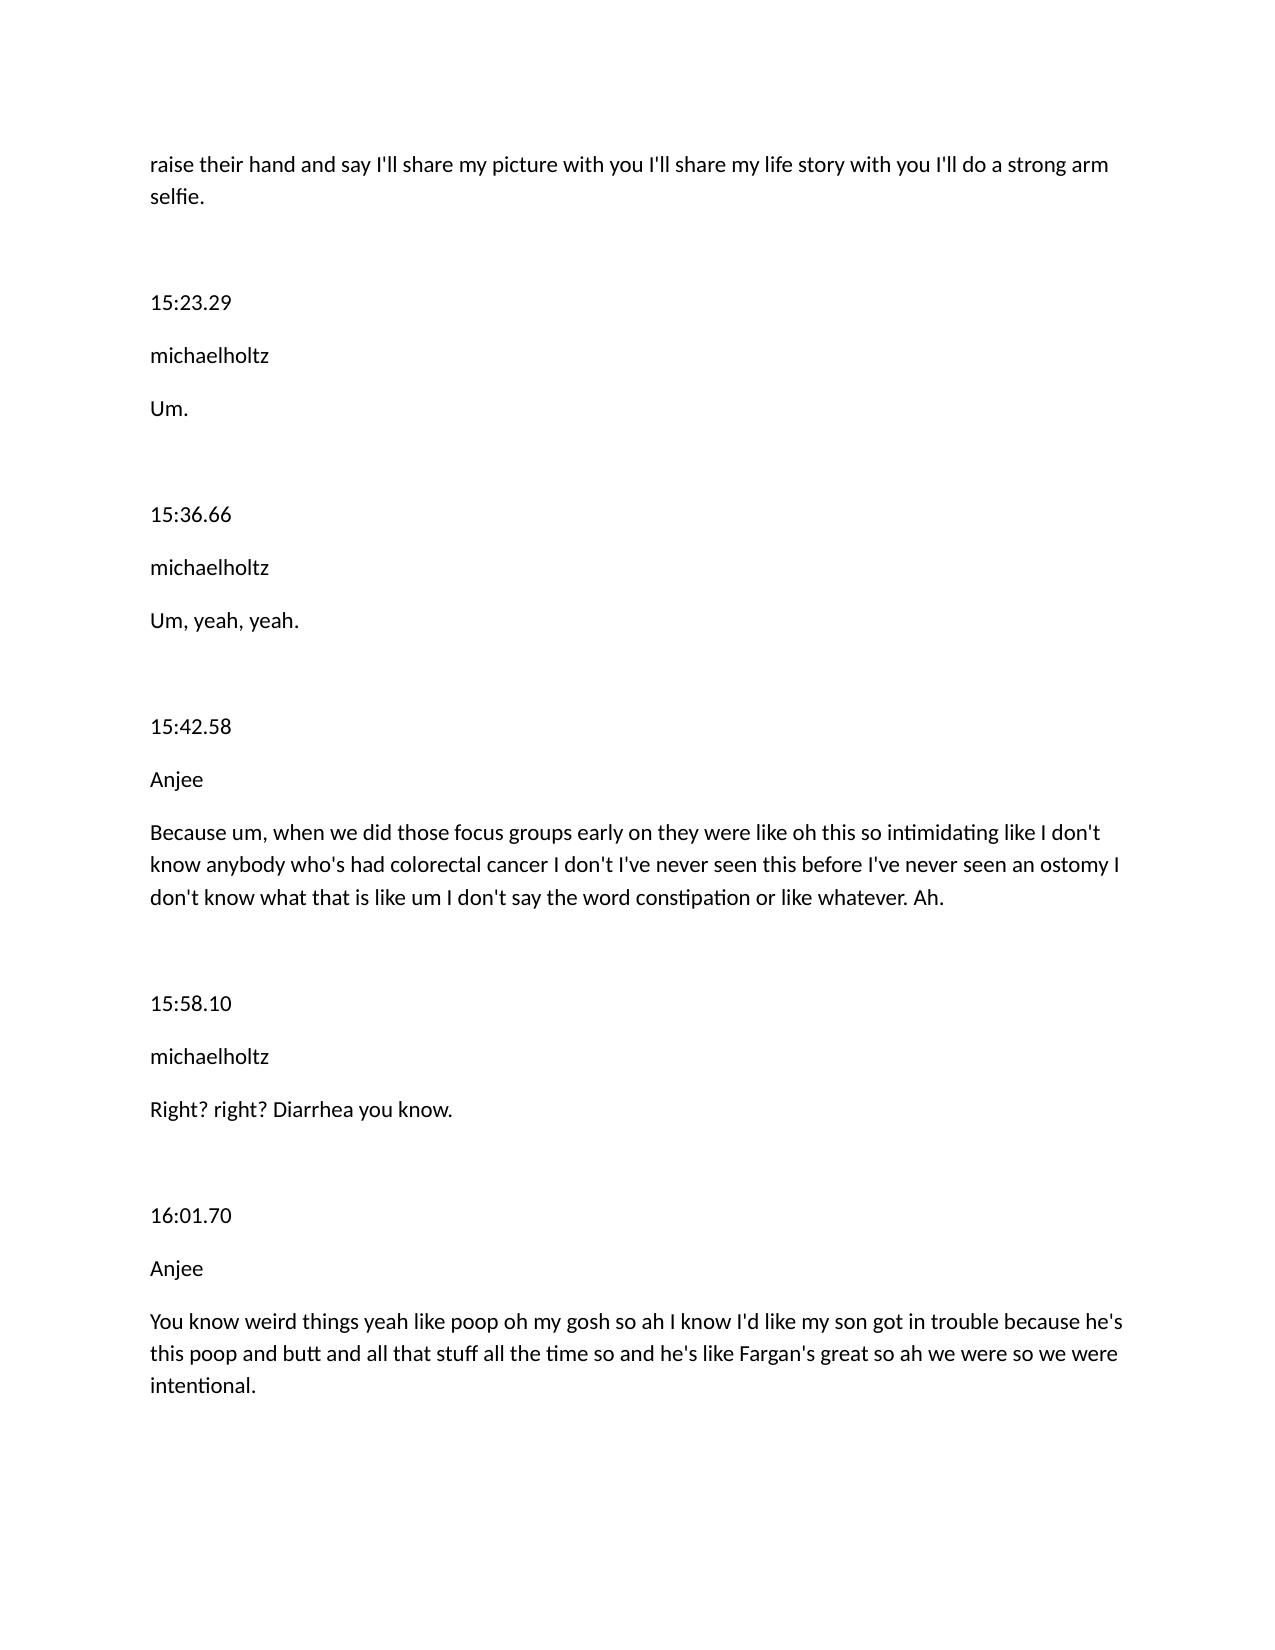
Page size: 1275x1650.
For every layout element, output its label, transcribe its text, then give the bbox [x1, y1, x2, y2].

text 15:36.66 [150, 500, 1125, 528]
text Anjee [150, 1254, 1125, 1282]
text 15:42.58 [150, 712, 1125, 740]
text Um. [150, 394, 1125, 422]
text You know weird things yeah like poop oh my gosh so ah I know I'd like my son got in trouble because he's this poop and butt and all that stuff all the time so and he's like Fargan's great so ah we were so we were intentional. [150, 1307, 1125, 1399]
text michaelholtz [150, 1042, 1125, 1070]
text Um, yeah, yeah. [150, 606, 1125, 634]
text Anjee [150, 765, 1125, 793]
text 15:58.10 [150, 989, 1125, 1017]
text 16:01.70 [150, 1201, 1125, 1229]
text michaelholtz [150, 341, 1125, 369]
text 15:23.29 [150, 288, 1125, 316]
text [150, 150, 1125, 210]
text Because um, when we did those focus groups early on they were like oh this so intimidating like I don't know anybody who's had colorectal cancer I don't I've never seen this before I've never seen an ostomy I don't know what that is like um I don't say the word constipation or like whatever. Ah. [150, 818, 1125, 911]
text Right? right? Diarrhea you know. [150, 1095, 1125, 1123]
text michaelholtz [150, 553, 1125, 581]
